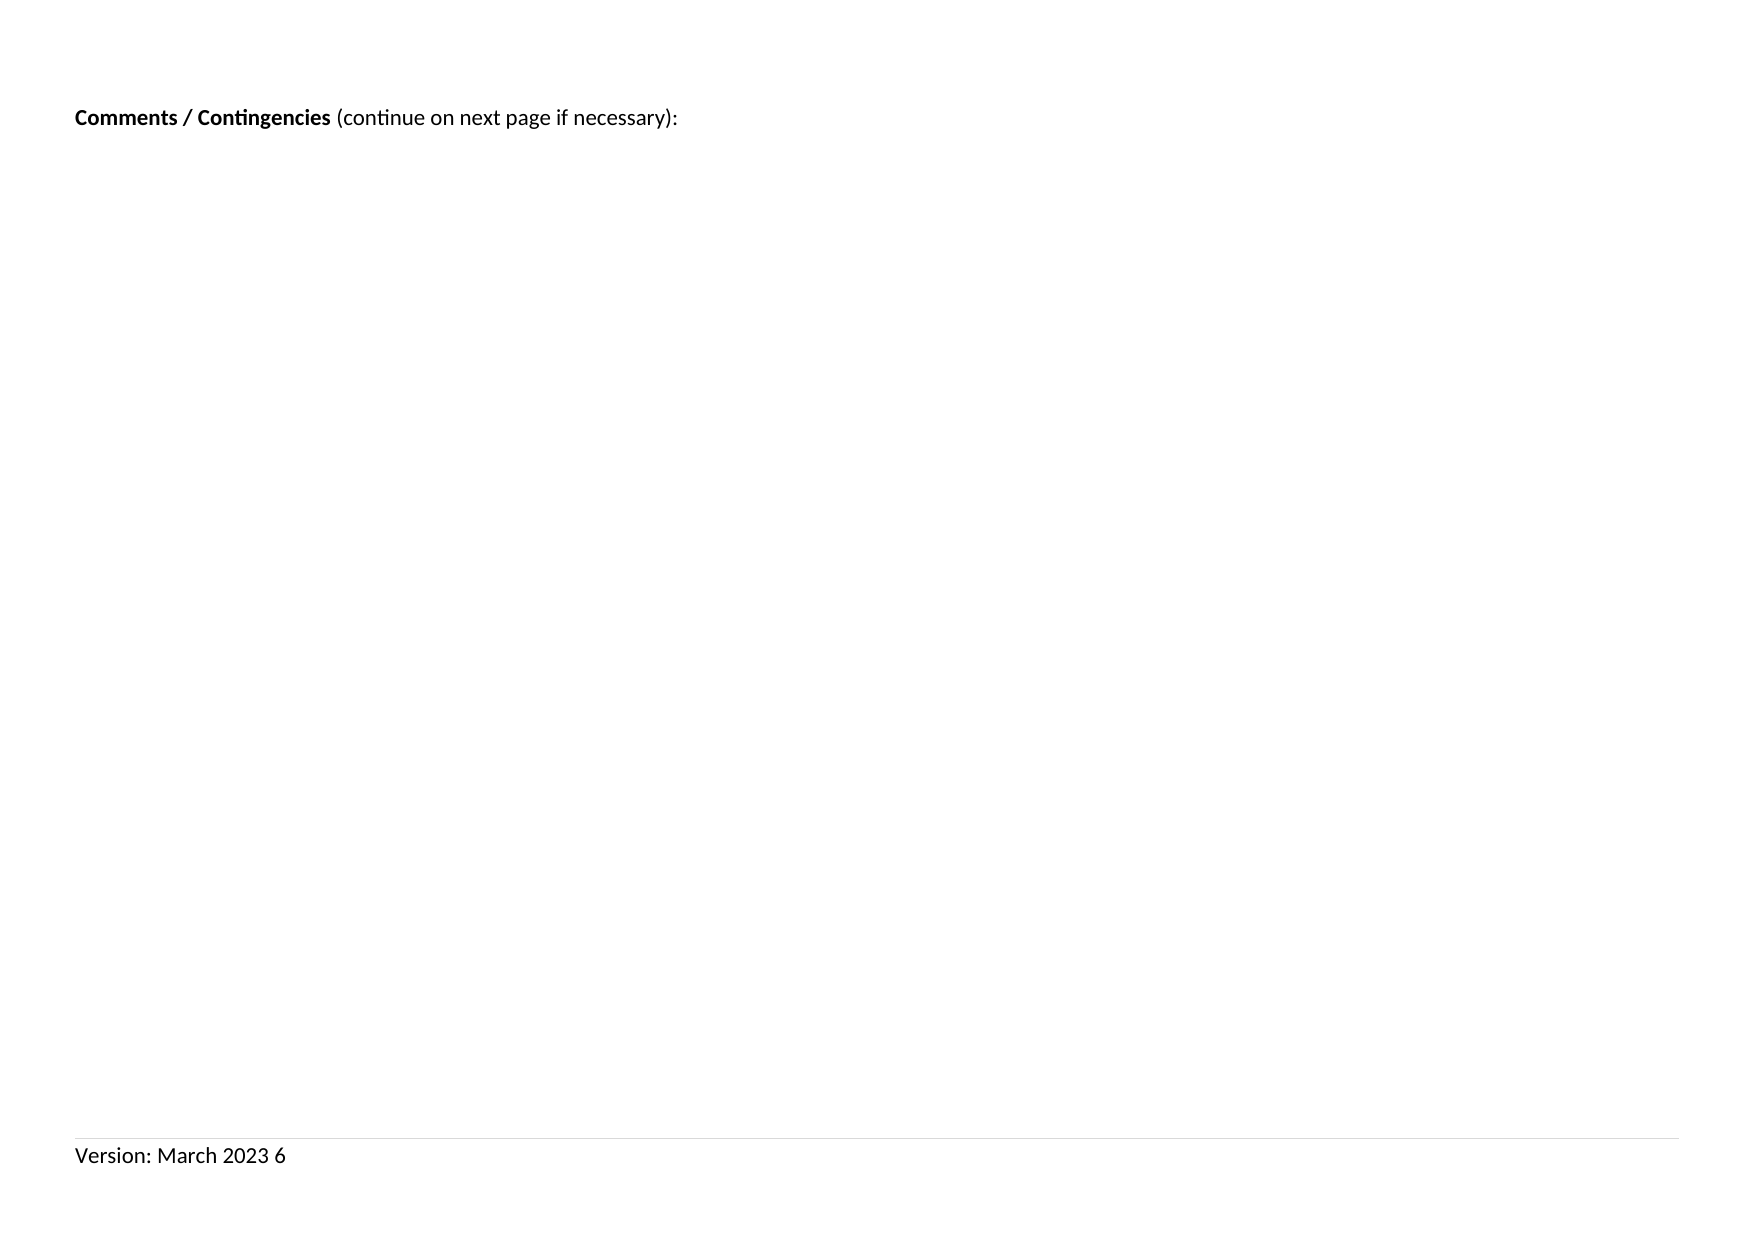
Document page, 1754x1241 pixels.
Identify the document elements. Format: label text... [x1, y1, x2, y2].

text Comments / Contingencies (continue on next page if necessary): [75, 103, 1679, 131]
